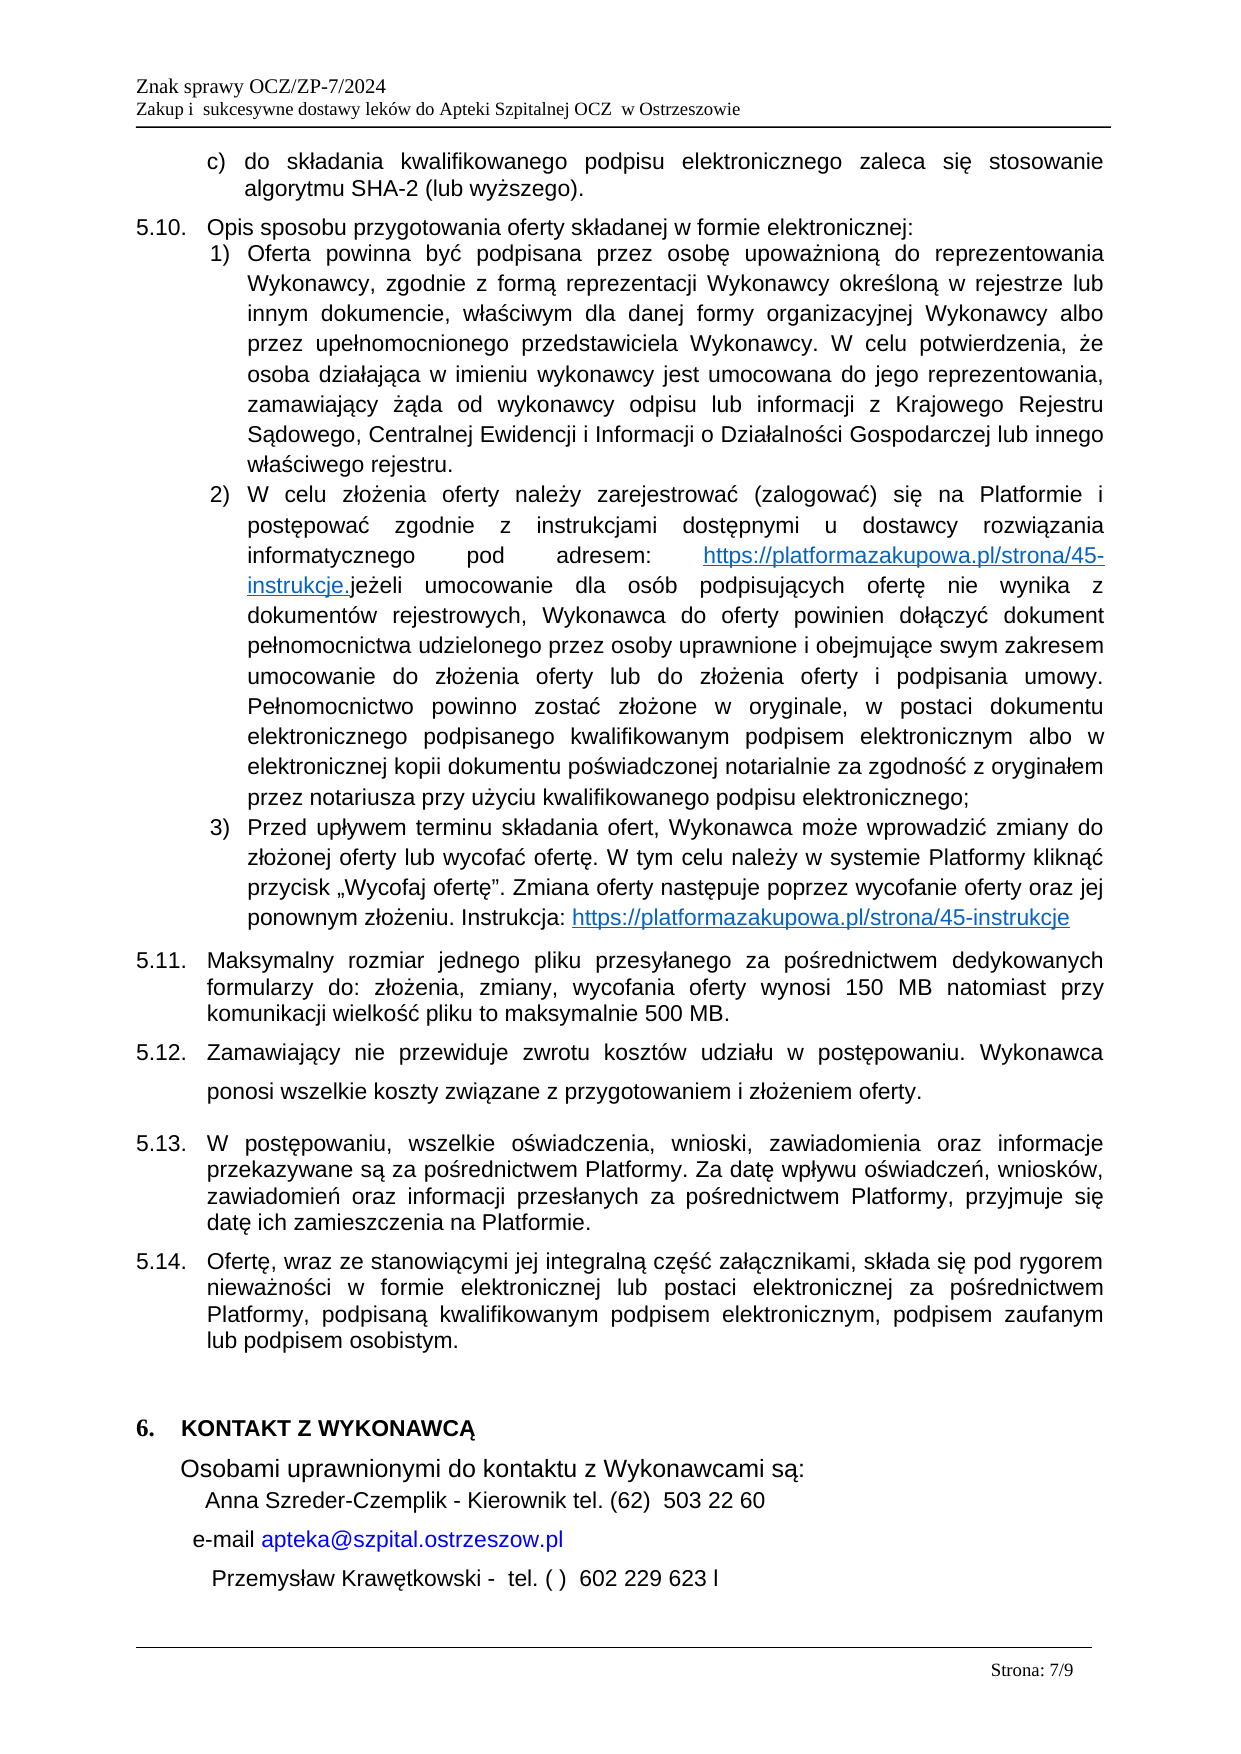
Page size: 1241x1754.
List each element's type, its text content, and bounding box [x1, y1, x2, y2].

subtitle do składania kwalifikowanego podpisu elektronicznego zaleca się stosowanie algorytmu SHA-2 (lub wyższego). [207, 148, 1104, 201]
subtitle Opis sposobu przygotowania oferty składanej w formie elektronicznej: [136, 213, 1104, 240]
subtitle Oferta powinna być podpisana przez osobę upoważnioną do reprezentowania Wykonawcy, zgodnie z formą reprezentacji Wykonawcy określoną w rejestrze lub innym dokumencie, właściwym dla danej formy organizacyjnej Wykonawcy albo przez upełnomocnionego przedstawiciela Wykonawcy. W celu potwierdzenia, że osoba działająca w imieniu wykonawcy jest umocowana do jego reprezentowania, zamawiający żąda od wykonawcy odpisu lub informacji z Krajowego Rejestru Sądowego, Centralnej Ewidencji i Informacji o Działalności Gospodarczej lub innego właściwego rejestru. [209, 240, 1104, 478]
subtitle W postępowaniu, wszelkie oświadczenia, wnioski, zawiadomienia oraz informacje przekazywane są za pośrednictwem Platformy. Za datę wpływu oświadczeń, wniosków, zawiadomień oraz informacji przesłanych za pośrednictwem Platformy, przyjmuje się datę ich zamieszczenia na Platformie. [136, 1130, 1104, 1236]
subtitle W celu złożenia oferty należy zarejestrować (zalogować) się na Platformie i postępować zgodnie z instrukcjami dostępnymi u dostawcy rozwiązania informatycznego pod adresem: https://platformazakupowa.pl/strona/45-instrukcje.jeżeli umocowanie dla osób podpisujących ofertę nie wynika z dokumentów rejestrowych, Wykonawca do oferty powinien dołączyć dokument pełnomocnictwa udzielonego przez osoby uprawnione i obejmujące swym zakresem umocowanie do złożenia oferty lub do złożenia oferty i podpisania umowy. Pełnomocnictwo powinno zostać złożone w oryginale, w postaci dokumentu elektronicznego podpisanego kwalifikowanym podpisem elektronicznym albo w elektronicznej kopii dokumentu poświadczonej notarialnie za zgodność z oryginałem przez notariusza przy użyciu kwalifikowanego podpisu elektronicznego; [209, 481, 1104, 810]
subtitle Zamawiający nie przewiduje zwrotu kosztów udziału w postępowaniu. Wykonawca ponosi wszelkie koszty związane z przygotowaniem i złożeniem oferty. [136, 1039, 1104, 1104]
subtitle Osobami uprawnionymi do kontaktu z Wykonawcami są: [180, 1454, 1104, 1483]
table_cell Przemysław Krawętkowski - tel. ( ) 602 229 623 l [177, 1565, 1136, 1604]
subtitle Kontakt z wykonawcą [136, 1413, 1104, 1442]
subtitle Maksymalny rozmiar jednego pliku przesyłanego za pośrednictwem dedykowanych formularzy do: złożenia, zmiany, wycofania oferty wynosi 150 MB natomiast przy komunikacji wielkość pliku to maksymalnie 500 MB. [136, 947, 1104, 1026]
table_header Anna Szreder-Czemplik - Kierownik tel. (62) 503 22 60 e-mail apteka@szpital.ostrzeszow.pl [177, 1487, 1136, 1565]
subtitle Ofertę, wraz ze stanowiącymi jej integralną część załącznikami, składa się pod rygorem nieważności w formie elektronicznej lub postaci elektronicznej za pośrednictwem Platformy, podpisaną kwalifikowanym podpisem elektronicznym, podpisem zaufanym lub podpisem osobistym. [136, 1248, 1104, 1353]
subtitle Przed upływem terminu składania ofert, Wykonawca może wprowadzić zmiany do złożonej oferty lub wycofać ofertę. W tym celu należy w systemie Platformy kliknąć przycisk „Wycofaj ofertę”. Zmiana oferty następuje poprzez wycofanie oferty oraz jej ponownym złożeniu. Instrukcja: https://platformazakupowa.pl/strona/45-instrukcje [209, 814, 1104, 931]
